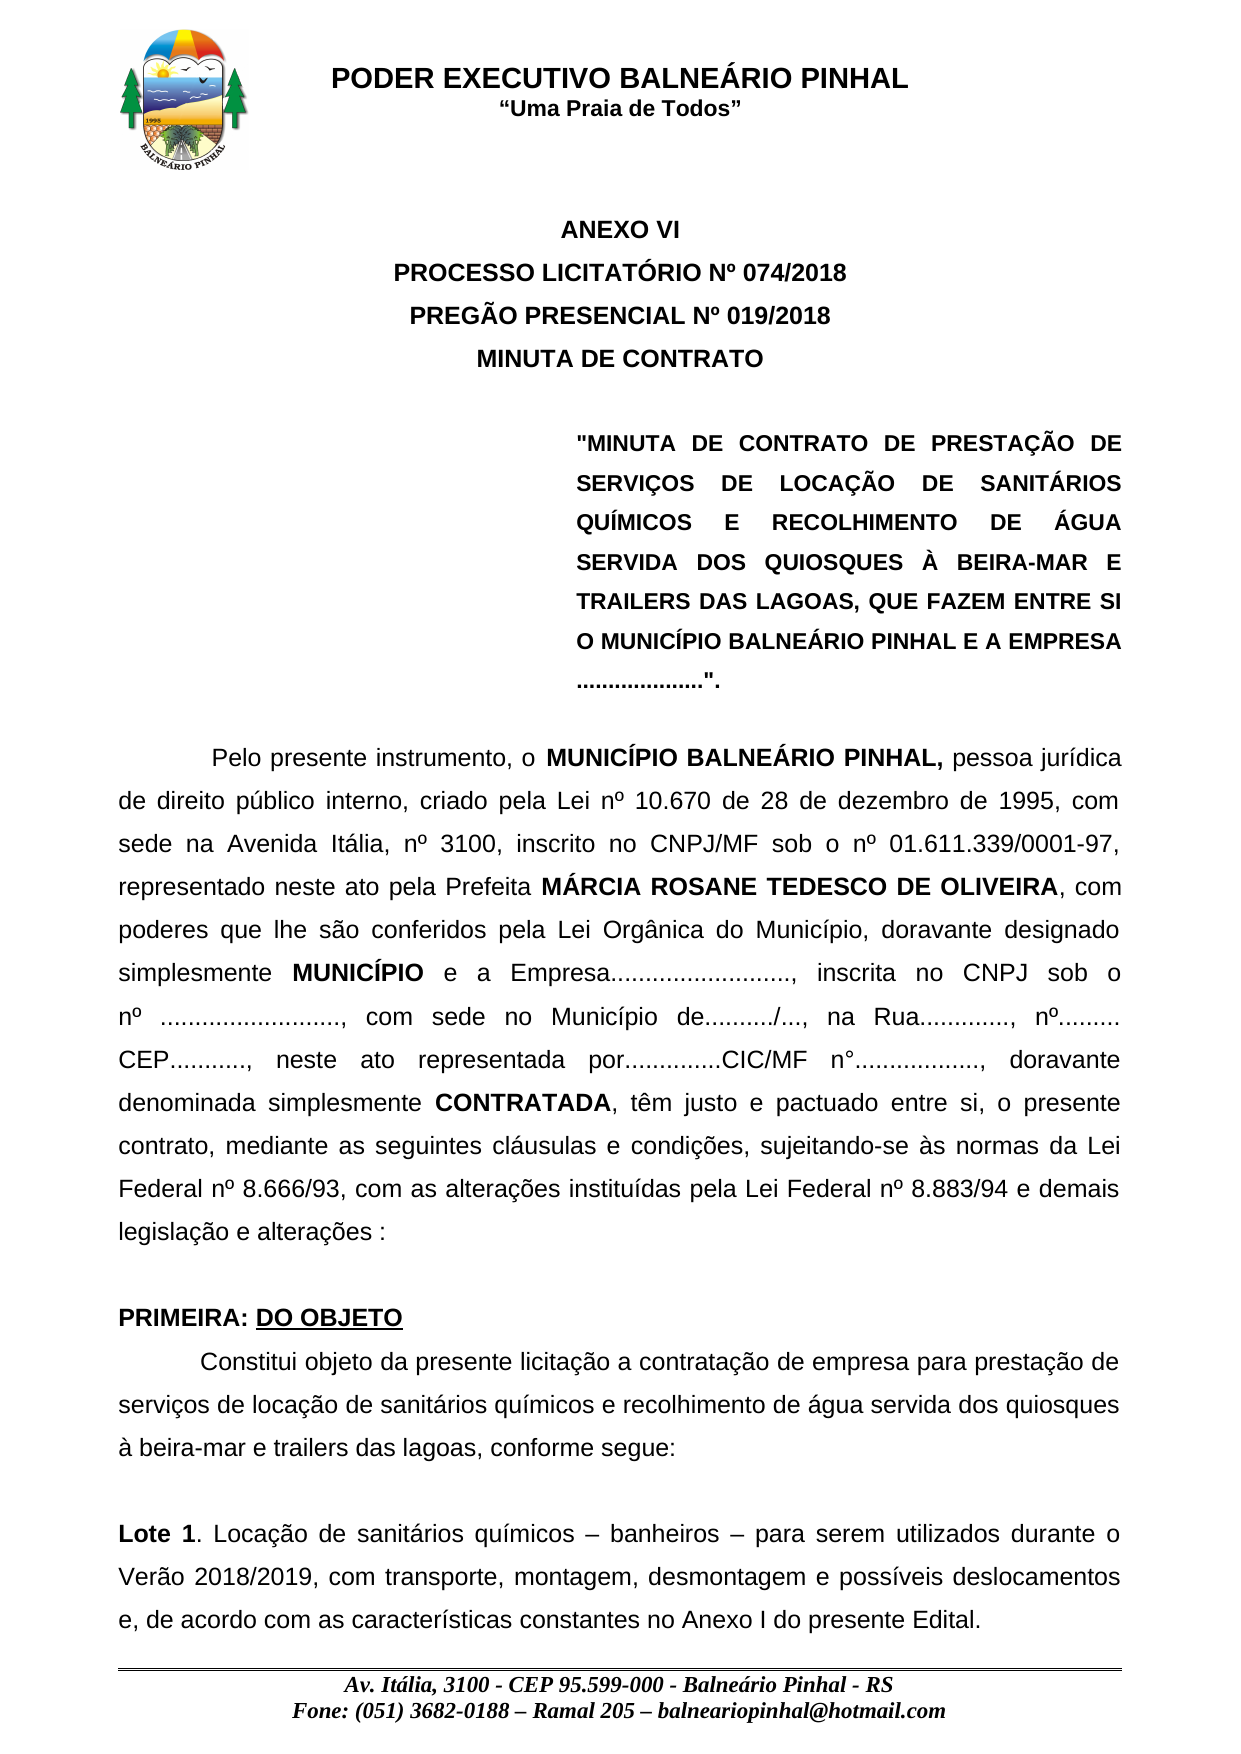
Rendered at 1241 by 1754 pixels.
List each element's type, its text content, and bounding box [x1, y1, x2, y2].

text MINUTA DE CONTRATO [118, 344, 1122, 373]
text Pelo presente instrumento, o MUNICÍPIO BALNEÁRIO PINHAL, pessoa jurídica de direito público interno, criado pela Lei nº 10.670 de 28 de dezembro de 1995, com sede na Avenida Itália, nº 3100, inscrito no CNPJ/MF sob o nº 01.611.339/0001-97, representado neste ato pela Prefeita MÁRCIA ROSANE TEDESCO DE OLIVEIRA, com poderes que lhe são conferidos pela Lei Orgânica do Município, doravante designado simplesmente MUNICÍPIO e a Empresa.........................., inscrita no CNPJ sob o nº .........................., com sede no Município de........../..., na Rua............., nº......... CEP..........., neste ato representada por..............CIC/MF n°.................., doravante denominada simplesmente CONTRATADA, têm justo e pactuado entre si, o presente contrato, mediante as seguintes cláusulas e condições, sujeitando-se às normas da Lei Federal nº 8.666/93, com as alterações instituídas pela Lei Federal nº 8.883/94 e demais legislação e alterações : [118, 743, 1122, 1246]
text Lote 1. Locação de sanitários químicos – banheiros – para serem utilizados durante o Verão 2018/2019, com transporte, montagem, desmontagem e possíveis deslocamentos e, de acordo com as características constantes no Anexo I do presente Edital. [118, 1519, 1122, 1634]
text Constitui objeto da presente licitação a contratação de empresa para prestação de serviços de locação de sanitários químicos e recolhimento de água servida dos quiosques à beira-mar e trailers das lagoas, conforme segue: [118, 1346, 1122, 1461]
text ANEXO VI [118, 215, 1122, 243]
text PROCESSO LICITATÓRIO Nº 074/2018 [118, 258, 1122, 287]
text PREGÃO PRESENCIAL Nº 019/2018 [118, 301, 1122, 330]
text "MINUTA DE CONTRATO DE PRESTAÇÃO DE SERVIÇOS DE LOCAÇÃO DE SANITÁRIOS QUÍMICOS E RECOLHIMENTO DE ÁGUA SERVIDA DOS QUIOSQUES À BEIRA-MAR E TRAILERS DAS LAGOAS, QUE FAZEM ENTRE SI O MUNICÍPIO BALNEÁRIO PINHAL E A EMPRESA ....................". [576, 430, 1122, 693]
text PRIMEIRA: DO OBJETO [118, 1303, 1122, 1332]
picture [120, 29, 249, 170]
